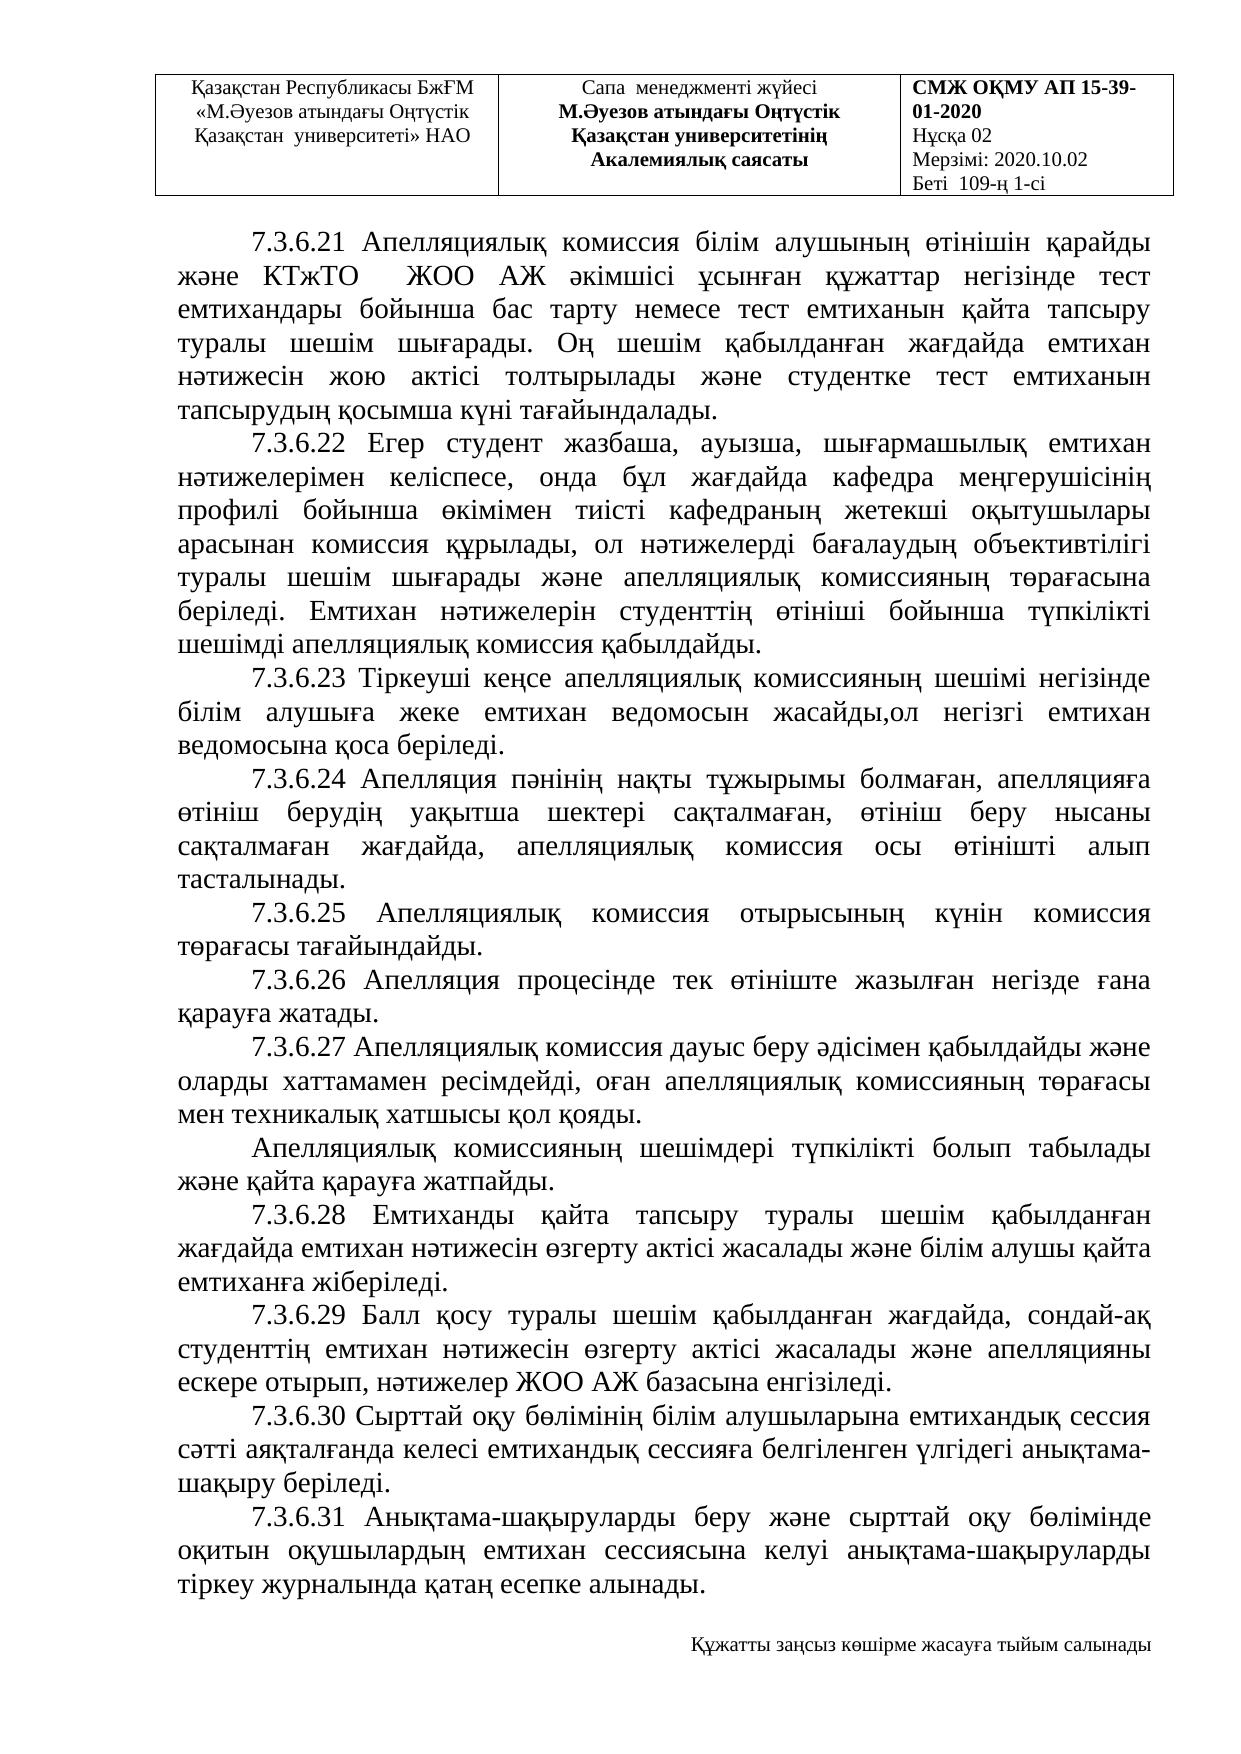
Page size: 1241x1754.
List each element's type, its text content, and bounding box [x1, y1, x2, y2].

text 7.3.6.29 Балл қосу туралы шешім қабылданған жағдайда, сондай-ақ студенттің емтихан нәтижесін өзгерту актісі жасалады және апелляцияны ескере отырып, нәтижелер ЖОО АЖ базасына енгізіледі. [177, 1297, 1152, 1398]
text 7.3.6.21 Апелляциялық комиссия білім алушының өтінішін қарайды және КТжТО ЖОО АЖ әкімшісі ұсынған құжаттар негізінде тест емтихандары бойынша бас тарту немесе тест емтиханын қайта тапсыру туралы шешім шығарады. Оң шешім қабылданған жағдайда емтихан нәтижесін жою актісі толтырылады және студентке тест емтиханын тапсырудың қосымша күні тағайындалады. [177, 224, 1152, 425]
text 7.3.6.27 Апелляциялық комиссия дауыс беру әдісімен қабылдайды және оларды хаттамамен ресімдейді, оған апелляциялық комиссияның төрағасы мен техникалық хатшысы қол қояды. [177, 1029, 1152, 1130]
text 7.3.6.28 Емтиханды қайта тапсыру туралы шешім қабылданған жағдайда емтихан нәтижесін өзгерту актісі жасалады және білім алушы қайта емтиханға жіберіледі. [177, 1197, 1152, 1297]
text 7.3.6.23 Тіркеуші кеңсе апелляциялық комиссияның шешімі негізінде білім алушыға жеке емтихан ведомосын жасайды,ол негізгі емтихан ведомосына қоса беріледі. [177, 660, 1152, 761]
text 7.3.6.24 Апелляция пәнінің нақты тұжырымы болмаған, апелляцияға өтініш берудің уақытша шектері сақталмаған, өтініш беру нысаны сақталмаған жағдайда, апелляциялық комиссия осы өтінішті алып тасталынады. [177, 761, 1152, 895]
text Апелляциялық комиссияның шешімдері түпкілікті болып табылады және қайта қарауға жатпайды. [177, 1130, 1152, 1197]
text 7.3.6.22 Егер студент жазбаша, ауызша, шығармашылық емтихан нәтижелерімен келіспесе, онда бұл жағдайда кафедра меңгерушісінің профилі бойынша өкімімен тиісті кафедраның жетекші оқытушылары арасынан комиссия құрылады, ол нәтижелерді бағалаудың объективтілігі туралы шешім шығарады және апелляциялық комиссияның төрағасына беріледі. Емтихан нәтижелерін студенттің өтініші бойынша түпкілікті шешімді апелляциялық комиссия қабылдайды. [177, 425, 1152, 660]
text 7.3.6.31 Анықтама-шақыруларды беру және сырттай оқу бөлімінде оқитын оқушылардың емтихан сессиясына келуі анықтама-шақыруларды тіркеу журналында қатаң есепке алынады. [177, 1499, 1152, 1599]
text 7.3.6.25 Апелляциялық комиссия отырысының күнін комиссия төрағасы тағайындайды. [177, 895, 1152, 962]
text 7.3.6.30 Сырттай оқу бөлімінің білім алушыларына емтихандық сессия сәтті аяқталғанда келесі емтихандық сессияға белгіленген үлгідегі анықтама-шақыру беріледі. [177, 1398, 1152, 1499]
text 7.3.6.26 Апелляция процесінде тек өтініште жазылған негізде ғана қарауға жатады. [177, 962, 1152, 1029]
